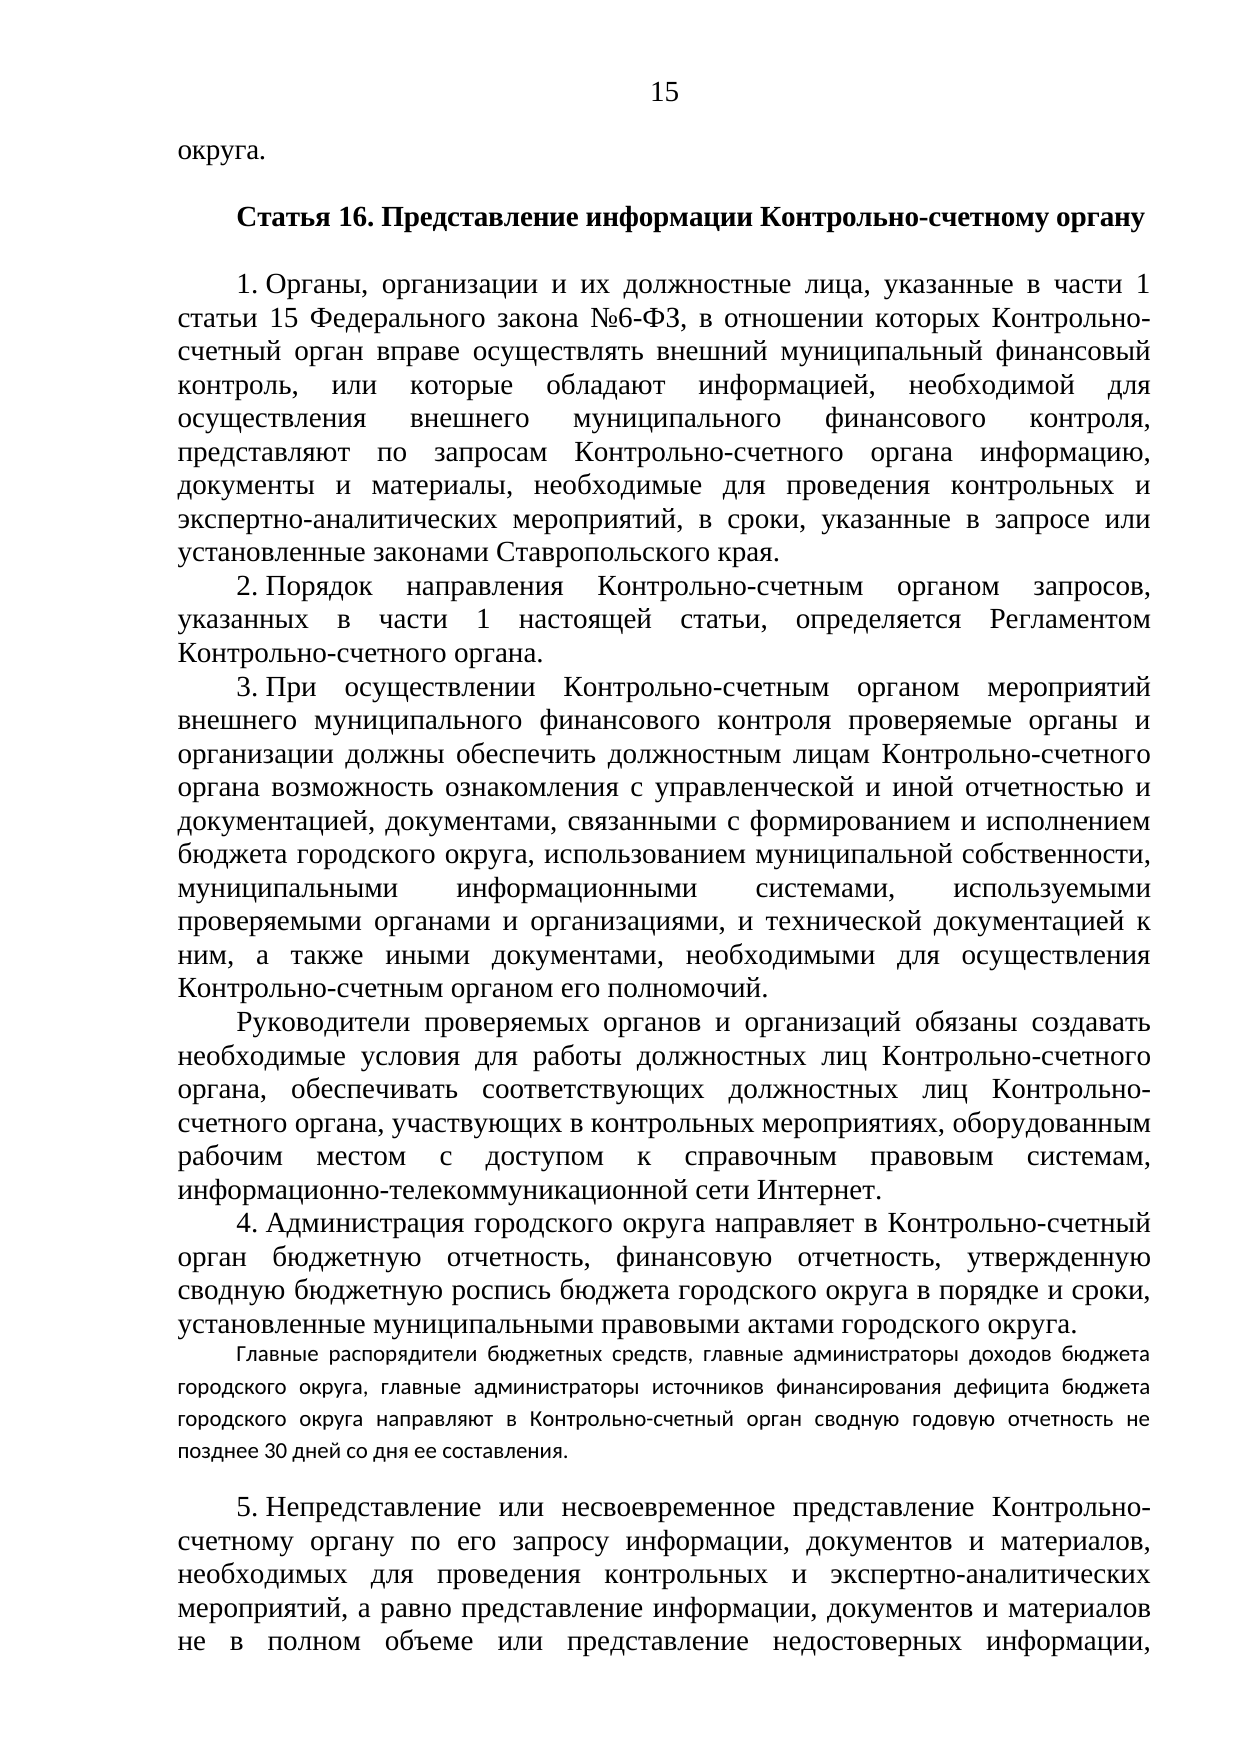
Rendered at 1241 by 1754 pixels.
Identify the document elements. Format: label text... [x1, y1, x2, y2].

title Статья 16. Представление информации Контрольно-счетному органу [177, 199, 1152, 233]
text Главные распорядители бюджетных средств, главные администраторы доходов бюджета городского округа, главные администраторы источников финансирования дефицита бюджета городского округа направляют в Контрольно-счетный орган сводную годовую отчетность не позднее 30 дней со дня ее составления. [177, 1339, 1152, 1464]
text 2. Порядок направления Контрольно-счетным органом запросов, указанных в части 1 настоящей статьи, определяется Регламентом Контрольно-счетного органа. [177, 568, 1152, 669]
text Руководители проверяемых органов и организаций обязаны создавать необходимые условия для работы должностных лиц Контрольно-счетного органа, обеспечивать соответствующих должностных лиц Контрольно-счетного органа, участвующих в контрольных мероприятиях, оборудованным рабочим местом с доступом к справочным правовым системам, информационно-телекоммуникационной сети Интернет. [177, 1004, 1152, 1205]
text 1. Органы, организации и их должностные лица, указанные в части 1 статьи 15 Федерального закона №6-ФЗ, в отношении которых Контрольно-счетный орган вправе осуществлять внешний муниципальный финансовый контроль, или которые обладают информацией, необходимой для осуществления внешнего муниципального финансового контроля, представляют по запросам Контрольно-счетного органа информацию, документы и материалы, необходимые для проведения контрольных и экспертно-аналитических мероприятий, в сроки, указанные в запросе или установленные законами Ставропольского края. [177, 266, 1152, 568]
text 4. Администрация городского округа направляет в Контрольно-счетный орган бюджетную отчетность, финансовую отчетность, утвержденную сводную бюджетную роспись бюджета городского округа в порядке и сроки, установленные муниципальными правовыми актами городского округа. [177, 1205, 1152, 1339]
text 3. При осуществлении Контрольно-счетным органом мероприятий внешнего муниципального финансового контроля проверяемые органы и организации должны обеспечить должностным лицам Контрольно-счетного органа возможность ознакомления с управленческой и иной отчетностью и документацией, документами, связанными с формированием и исполнением бюджета городского округа, использованием муниципальной собственности, муниципальными информационными системами, используемыми проверяемыми органами и организациями, и технической документацией к ним, а также иными документами, необходимыми для осуществления Контрольно-счетным органом его полномочий. [177, 669, 1152, 1004]
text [177, 1489, 1152, 1657]
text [177, 132, 1152, 166]
